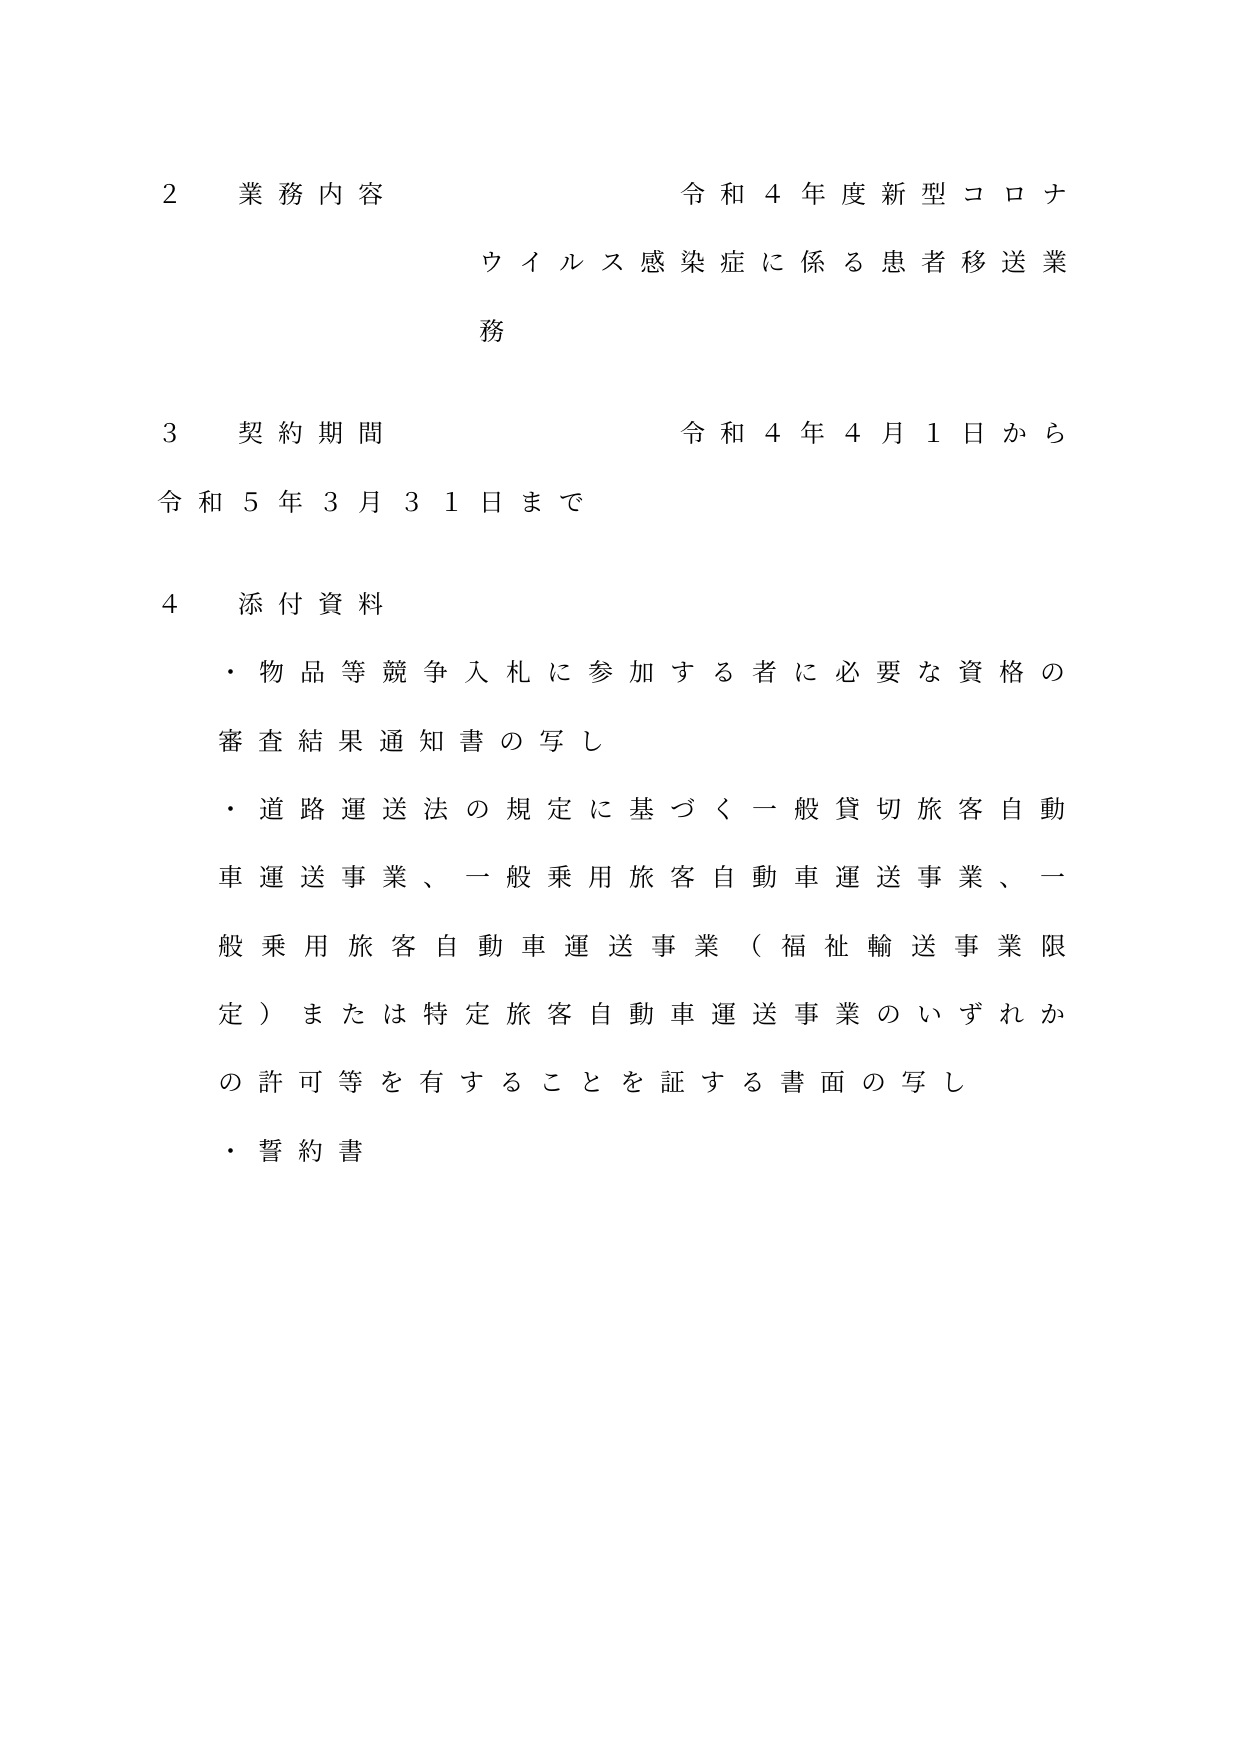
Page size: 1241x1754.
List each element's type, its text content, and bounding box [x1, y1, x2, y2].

text ２ 業務内容 令和４年度新型コロナウイルス感染症に係る患者移送業務 [158, 158, 1082, 363]
text ４ 添付資料 [158, 568, 1082, 637]
text ３ 契約期間 令和４年４月１日から令和５年３月３１日まで [158, 398, 1082, 534]
text ・道路運送法の規定に基づく一般貸切旅客自動車運送事業、一般乗用旅客自動車運送事業、一般乗用旅客自動車運送事業（福祉輸送事業限定）または特定旅客自動車運送事業のいずれかの許可等を有することを証する書面の写し [200, 773, 1082, 1115]
text ・物品等競争入札に参加する者に必要な資格の審査結果通知書の写し [200, 637, 1082, 773]
text ・誓約書 [200, 1115, 1082, 1183]
